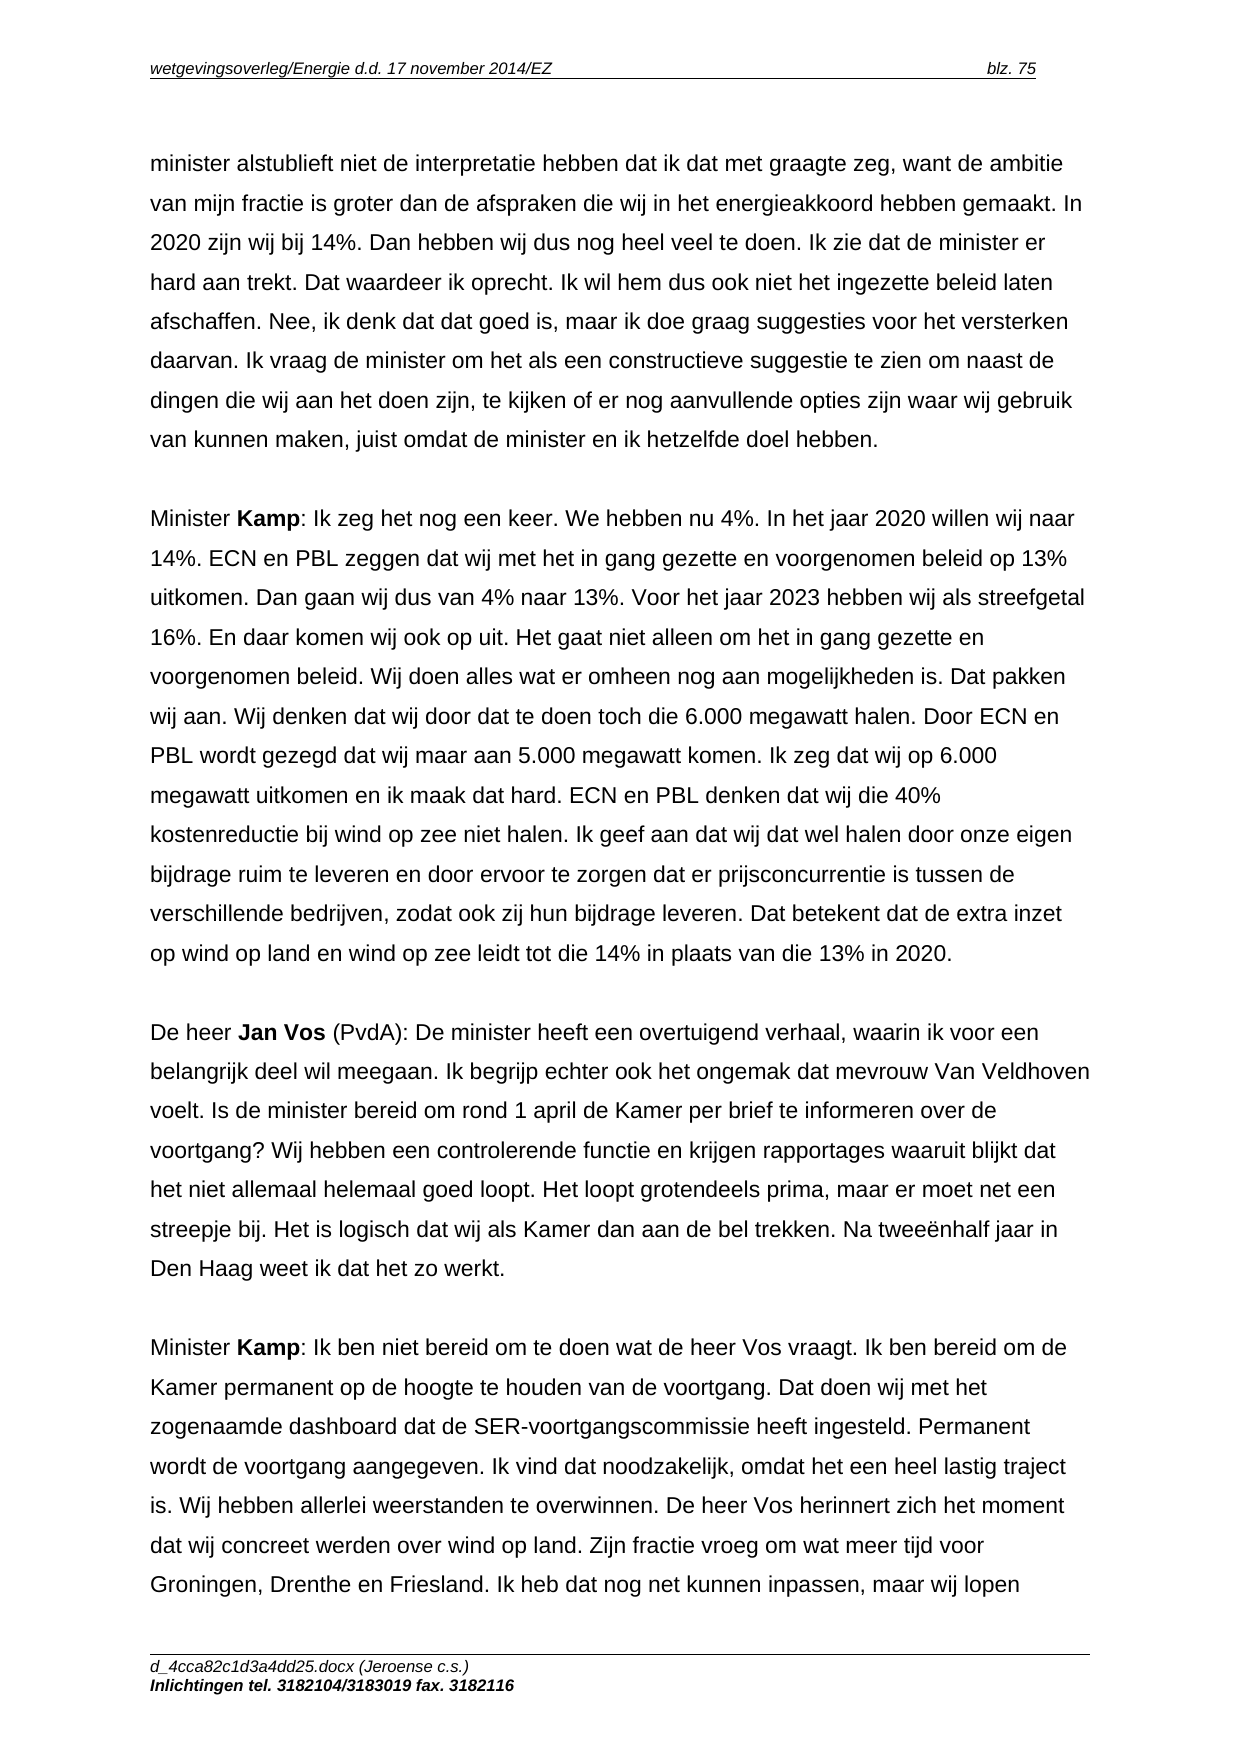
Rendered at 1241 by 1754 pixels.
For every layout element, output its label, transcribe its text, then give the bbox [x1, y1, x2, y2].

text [150, 1334, 1090, 1598]
text De heer Jan Vos (PvdA): De minister heeft een overtuigend verhaal, waarin ik voor een belangrijk deel wil meegaan. Ik begrijp echter ook het ongemak dat mevrouw Van Veldhoven voelt. Is de minister bereid om rond 1 april de Kamer per brief te informeren over de voortgang? Wij hebben een controlerende functie en krijgen rapportages waaruit blijkt dat het niet allemaal helemaal goed loopt. Het loopt grotendeels prima, maar er moet net een streepje bij. Het is logisch dat wij als Kamer dan aan de bel trekken. Na tweeënhalf jaar in Den Haag weet ik dat het zo werkt. [150, 1018, 1090, 1282]
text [150, 150, 1090, 453]
text Minister Kamp: Ik zeg het nog een keer. We hebben nu 4%. In het jaar 2020 willen wij naar 14%. ECN en PBL zeggen dat wij met het in gang gezette en voorgenomen beleid op 13% uitkomen. Dan gaan wij dus van 4% naar 13%. Voor het jaar 2023 hebben wij als streefgetal 16%. En daar komen wij ook op uit. Het gaat niet alleen om het in gang gezette en voorgenomen beleid. Wij doen alles wat er omheen nog aan mogelijkheden is. Dat pakken wij aan. Wij denken dat wij door dat te doen toch die 6.000 megawatt halen. Door ECN en PBL wordt gezegd dat wij maar aan 5.000 megawatt komen. Ik zeg dat wij op 6.000 megawatt uitkomen en ik maak dat hard. ECN en PBL denken dat wij die 40% kostenreductie bij wind op zee niet halen. Ik geef aan dat wij dat wel halen door onze eigen bijdrage ruim te leveren en door ervoor te zorgen dat er prijsconcurrentie is tussen de verschillende bedrijven, zodat ook zij hun bijdrage leveren. Dat betekent dat de extra inzet op wind op land en wind op zee leidt tot die 14% in plaats van die 13% in 2020. [150, 505, 1090, 966]
